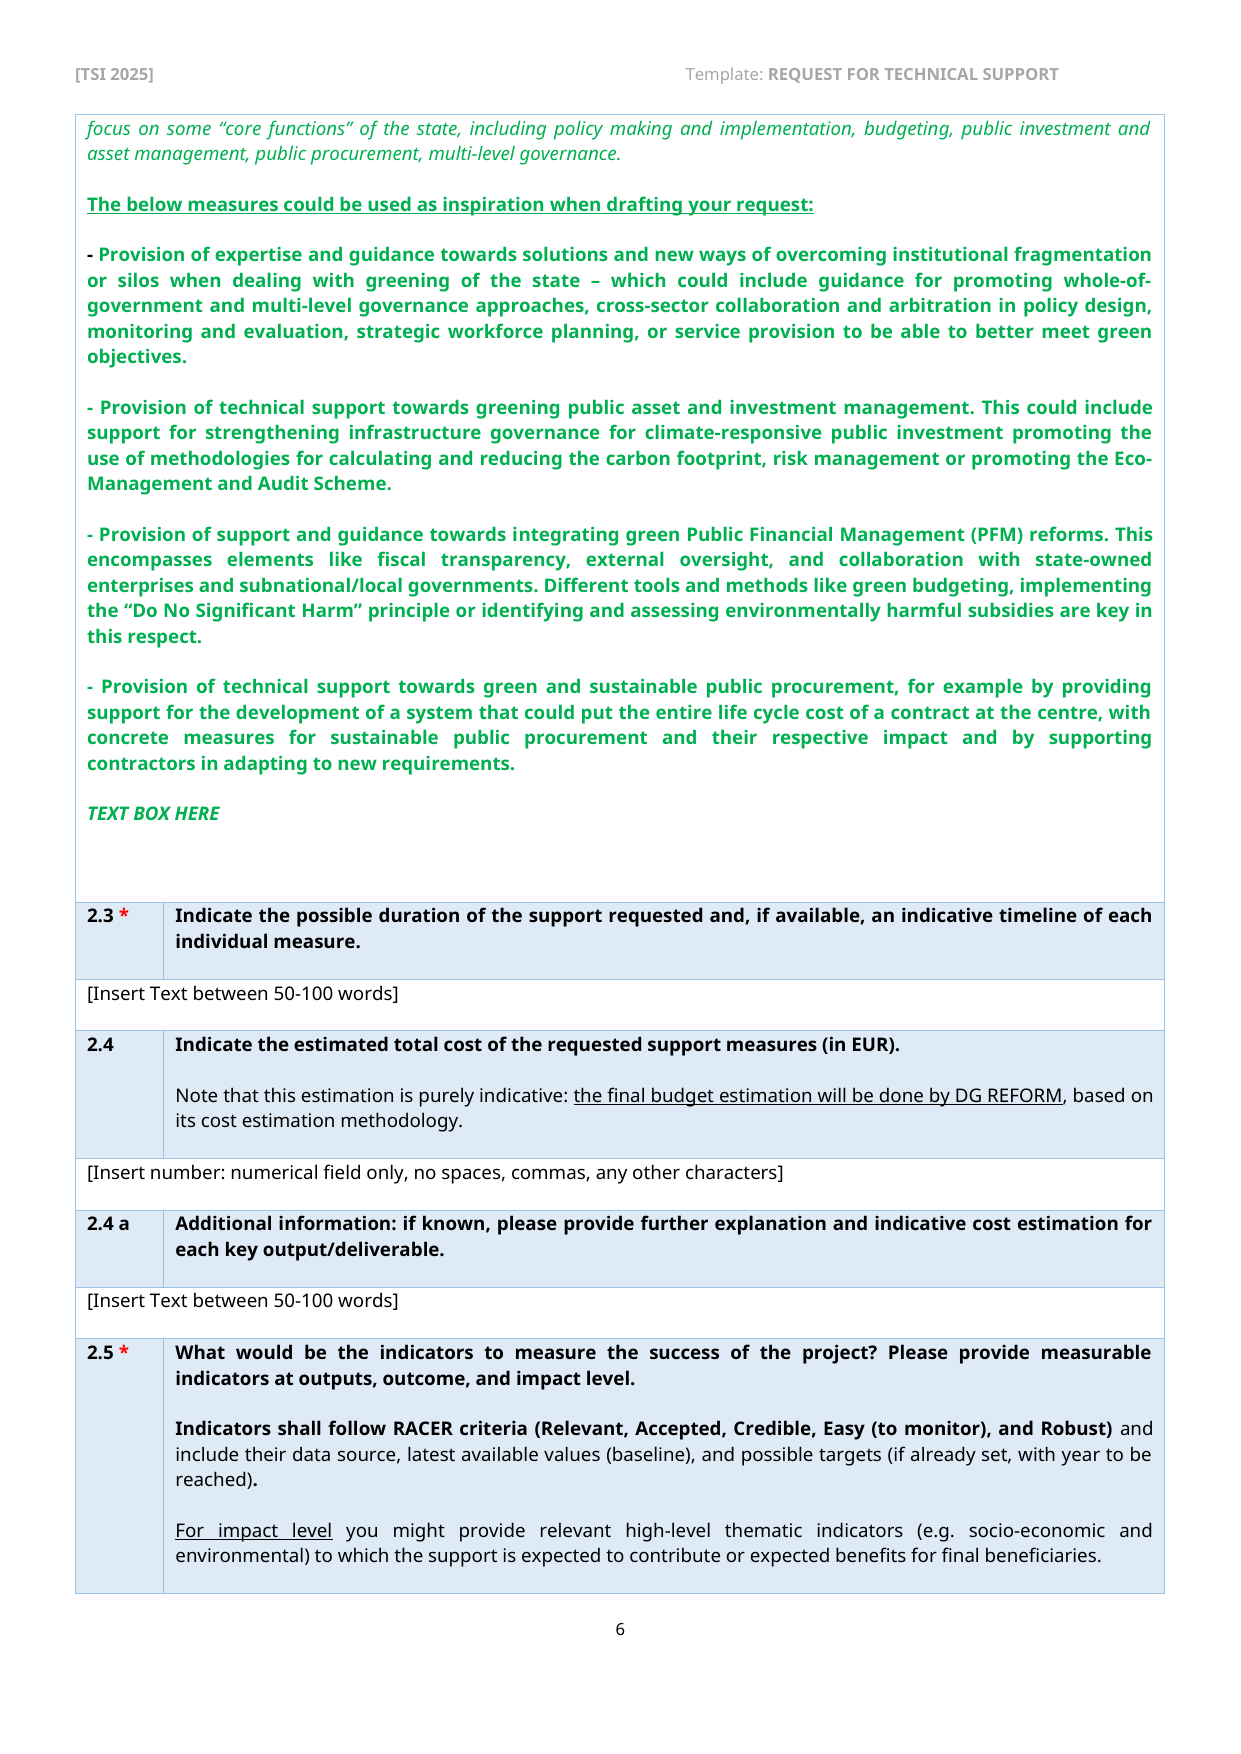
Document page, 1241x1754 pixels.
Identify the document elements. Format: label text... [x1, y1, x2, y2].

table_cell [Insert Text between 50-100 words] [76, 980, 1164, 1030]
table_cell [164, 1339, 1164, 1593]
table_cell Indicate the possible duration of the support requested and, if available, an indicative timeline of each individual measure. [164, 903, 1164, 979]
table_cell 2.5 * [76, 1339, 163, 1593]
table_cell Indicate the estimated total cost of the requested support measures (in EUR). Note that this estimation is purely indicative: the final budget estimation will be done by DG REFORM, based on its cost estimation methodology. [164, 1031, 1164, 1158]
table_cell 2.4 a [76, 1211, 163, 1287]
table_cell [Insert number: numerical field only, no spaces, commas, any other characters] [76, 1159, 1164, 1209]
table_cell [Insert Text between 50-100 words] [76, 1288, 1164, 1338]
table_cell 2.3 * [76, 903, 163, 979]
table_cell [76, 115, 1164, 902]
table_cell 2.4 [76, 1031, 163, 1158]
table_cell Additional information: if known, please provide further explanation and indicative cost estimation for each key output/deliverable. [164, 1211, 1164, 1287]
